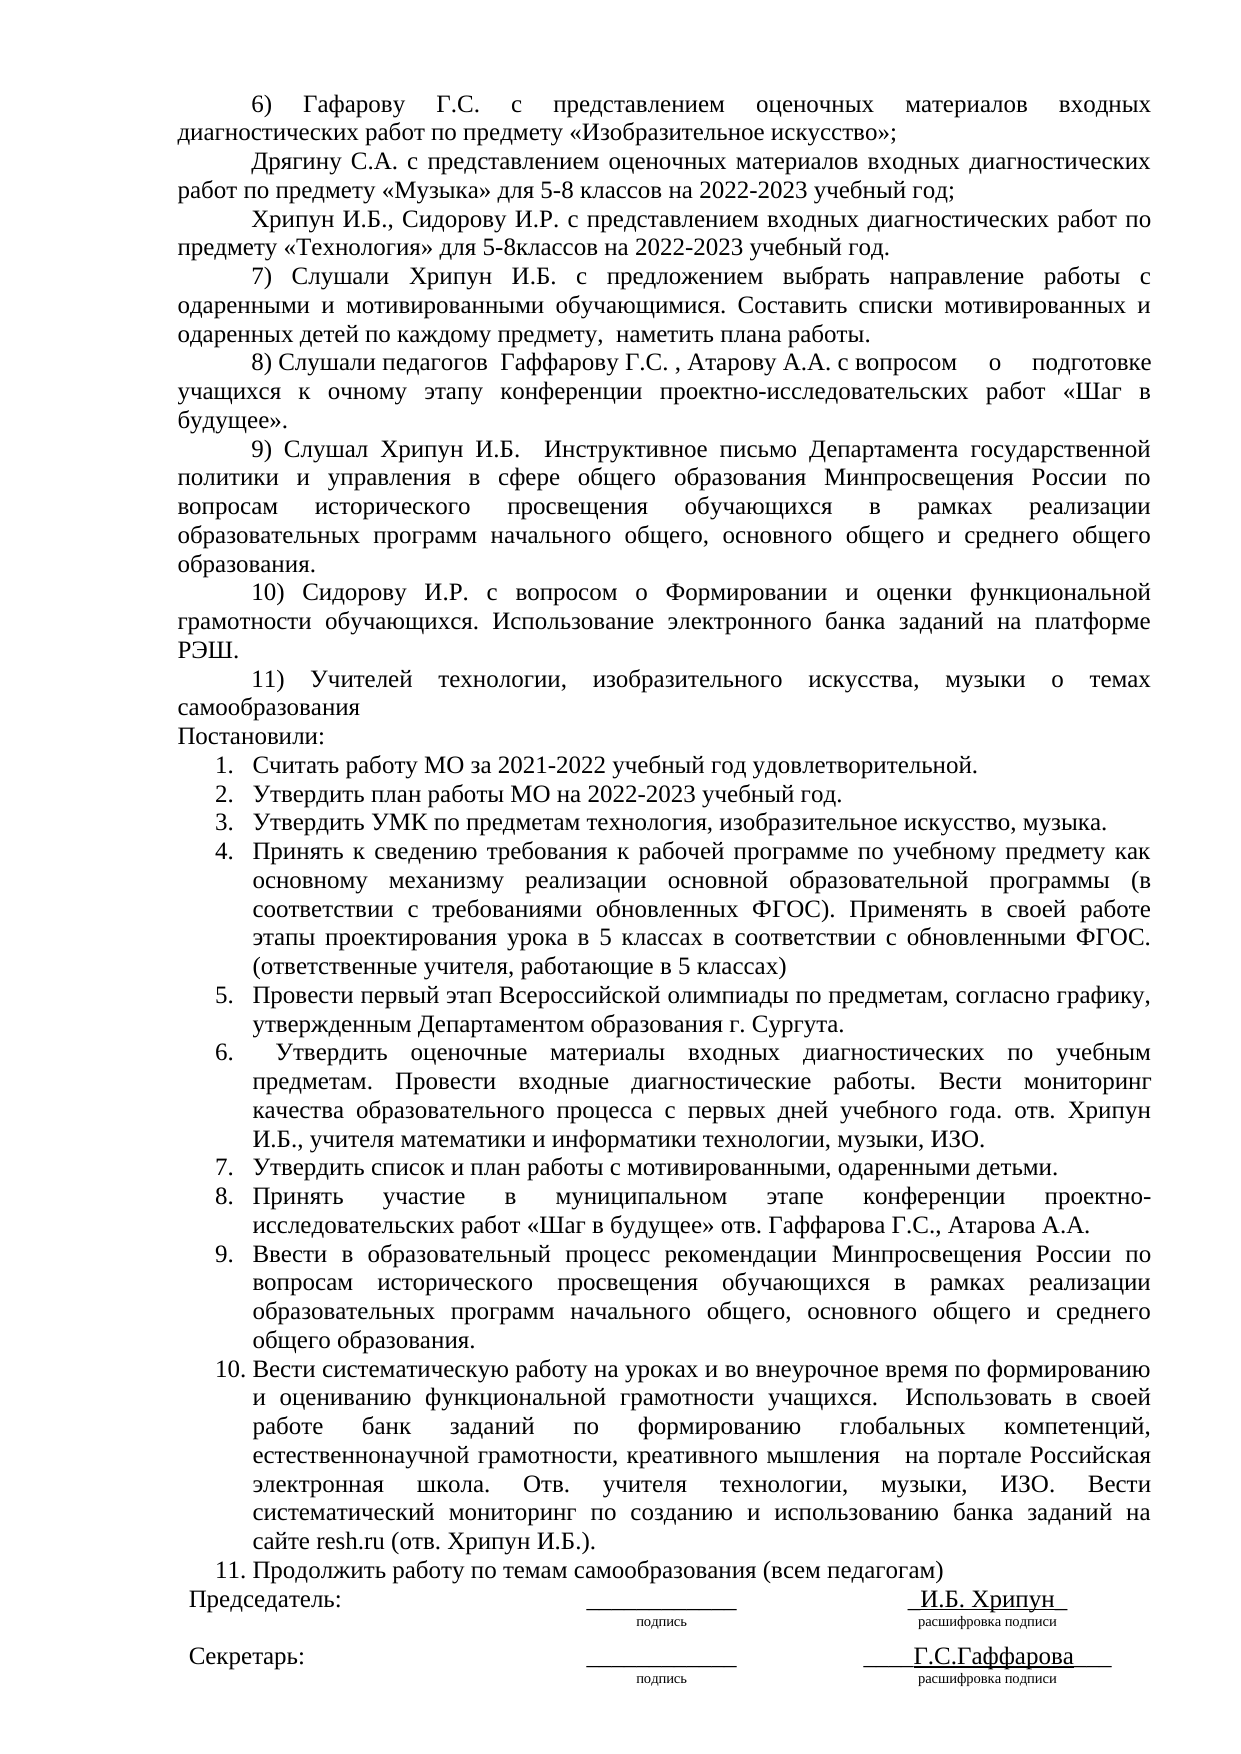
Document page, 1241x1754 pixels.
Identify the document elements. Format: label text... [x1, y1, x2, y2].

text Постановили: [177, 721, 1152, 750]
table_header _И.Б. Хрипун_ расшифровка подписи [823, 1584, 1152, 1641]
text Дрягину С.А. с представлением оценочных материалов входных диагностических работ по предмету «Музыка» для 5-8 классов на 2022-2023 учебный год; [177, 146, 1152, 204]
list Вести систематическую работу на уроках и во внеурочное время по формированию и оцениванию функциональной грамотности учащихся. Использовать в своей работе банк заданий по формированию глобальных компетенций, естественнонаучной грамотности, креативного мышления на портале Российская электронная школа. Отв. учителя технологии, музыки, ИЗО. Вести систематический мониторинг по созданию и использованию банка заданий на сайте resh.ru (отв. Хрипун И.Б.). [215, 1354, 1152, 1555]
text 7) Слушали Хрипун И.Б. с предложением выбрать направление работы с одаренными и мотивированными обучающимися. Составить списки мотивированных и одаренных детей по каждому предмету, наметить плана работы. [177, 261, 1152, 347]
list Считать работу МО за 2021-2022 учебный год удовлетворительной. [215, 750, 1152, 779]
list Принять участие в муниципальном этапе конференции проектно-исследовательских работ «Шаг в будущее» отв. Гаффарова Г.С., Атарова А.А. [215, 1181, 1152, 1239]
text 10) Сидорову И.Р. с вопросом о Формировании и оценки функциональной грамотности обучающихся. Использование электронного банка заданий на платформе РЭШ. [177, 577, 1152, 664]
text 8) Слушали педагогов Гаффарову Г.С. , Атарову А.А. с вопросом о подготовке учащихся к очному этапу конференции проектно-исследовательских работ «Шаг в будущее». [177, 347, 1152, 434]
text Хрипун И.Б., Сидорову И.Р. с представлением входных диагностических работ по предмету «Технология» для 5-8классов на 2022-2023 учебный год. [177, 204, 1152, 261]
table_cell Секретарь: [177, 1641, 500, 1699]
text 6) Гафарову Г.С. с представлением оценочных материалов входных диагностических работ по предмету «Изобразительное искусство»; [177, 89, 1152, 146]
table_header ____________ подпись [500, 1584, 823, 1641]
list Провести первый этап Всероссийской олимпиады по предметам, согласно графику, утвержденным Департаментом образования г. Сургута. [215, 980, 1152, 1037]
list Утвердить оценочные материалы входных диагностических по учебным предметам. Провести входные диагностические работы. Вести мониторинг качества образовательного процесса с первых дней учебного года. отв. Хрипун И.Б., учителя математики и информатики технологии, музыки, ИЗО. [215, 1037, 1152, 1152]
list Ввести в образовательный процесс рекомендации Минпросвещения России по вопросам исторического просвещения обучающихся в рамках реализации образовательных программ начального общего, основного общего и среднего общего образования. [215, 1239, 1152, 1354]
list Утвердить список и план работы с мотивированными, одаренными детьми. [215, 1152, 1152, 1181]
list Утвердить план работы МО на 2022-2023 учебный год. [215, 779, 1152, 807]
table_cell ____________ подпись [500, 1641, 823, 1699]
text 9) Слушал Хрипун И.Б. Инструктивное письмо Департамента государственной политики и управления в сфере общего образования Минпросвещения России по вопросам исторического просвещения обучающихся в рамках реализации образовательных программ начального общего, основного общего и среднего общего образования. [177, 434, 1152, 577]
text 11) Учителей технологии, изобразительного искусства, музыки о темах самообразования [177, 664, 1152, 721]
list Утвердить УМК по предметам технология, изобразительное искусство, музыка. [215, 807, 1152, 836]
list Принять к сведению требования к рабочей программе по учебному предмету как основному механизму реализации основной образовательной программы (в соответствии с требованиями обновленных ФГОС). Применять в своей работе этапы проектирования урока в 5 классах в соответствии с обновленными ФГОС. (ответственные учителя, работающие в 5 классах) [215, 836, 1152, 980]
list Продолжить работу по темам самообразования (всем педагогам) [215, 1555, 1152, 1584]
table_header Председатель: [177, 1584, 500, 1641]
table_cell ____Г.С.Гаффарова___ расшифровка подписи [823, 1641, 1152, 1699]
